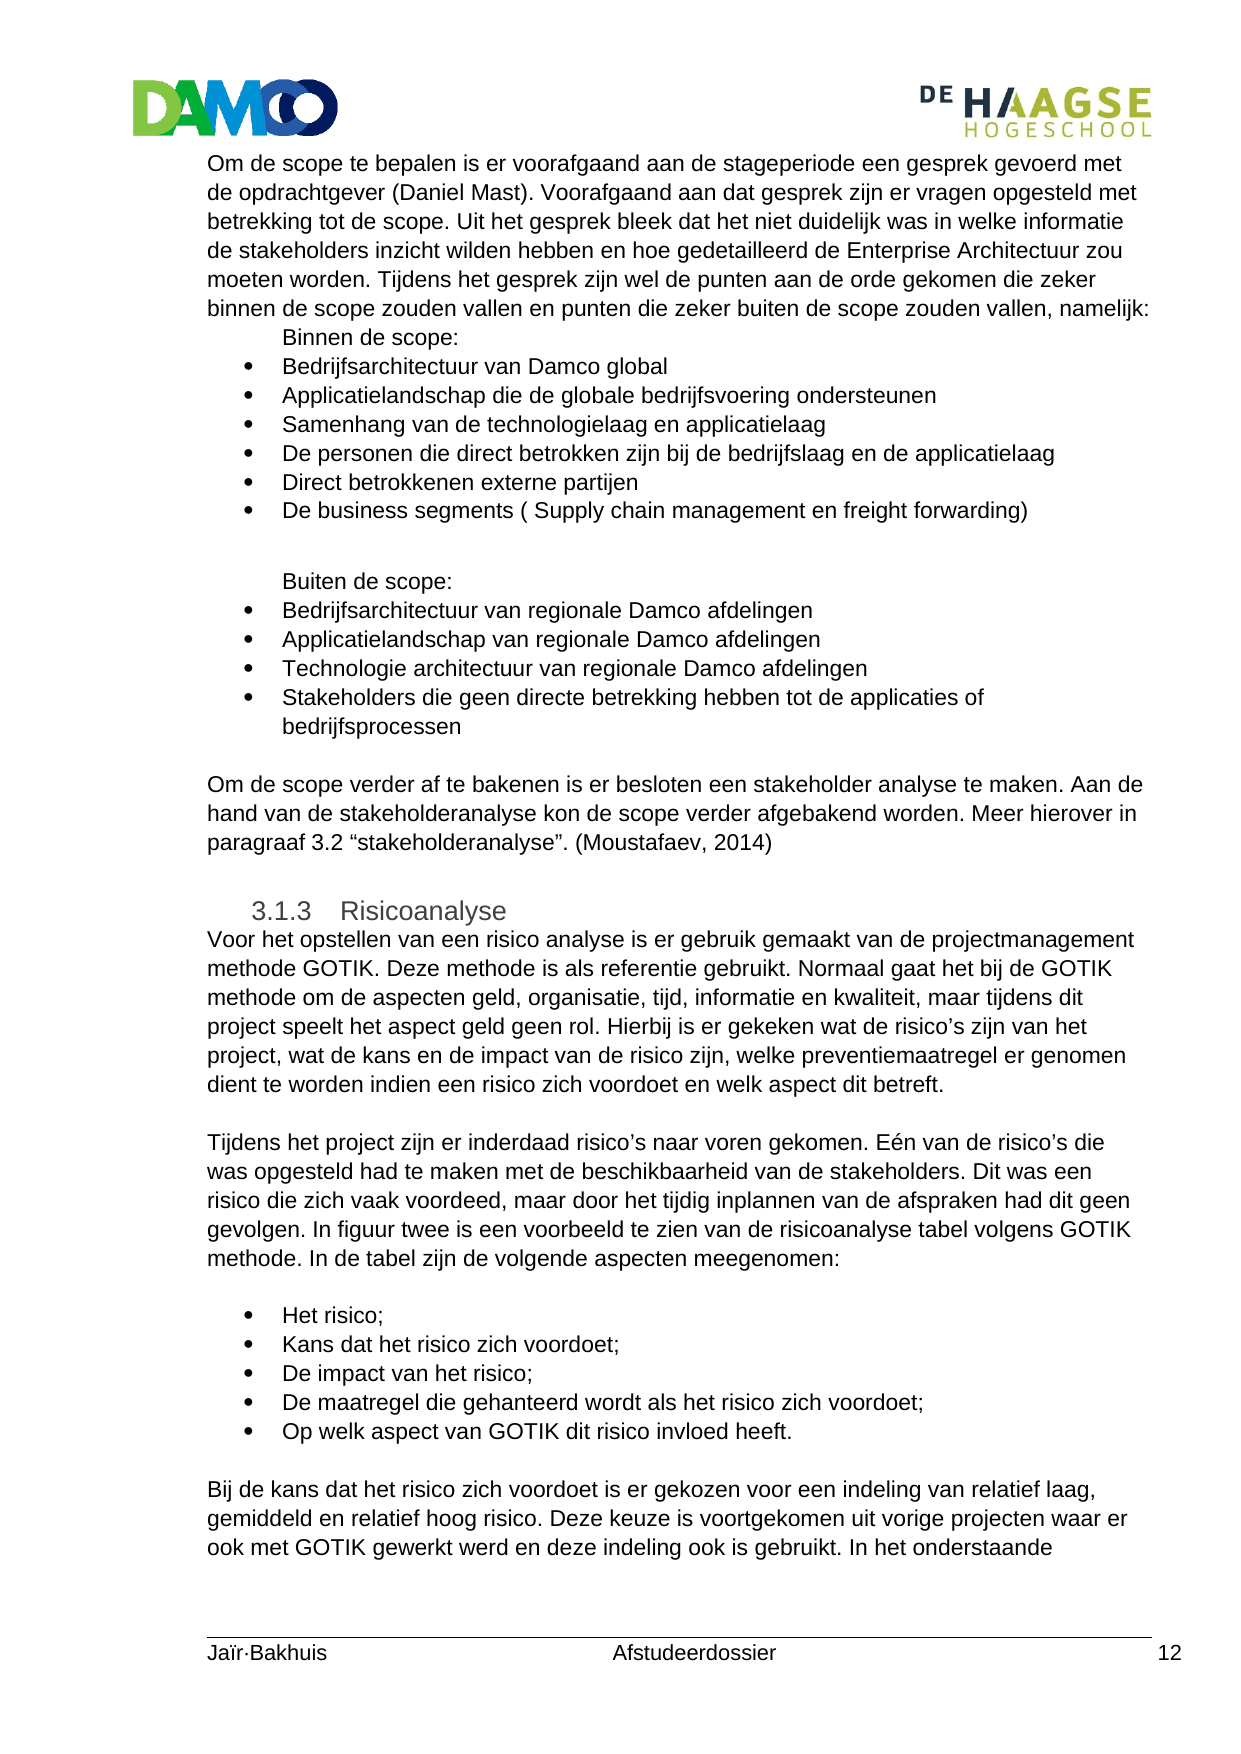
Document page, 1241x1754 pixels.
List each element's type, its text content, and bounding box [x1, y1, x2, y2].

list Stakeholders die geen directe betrekking hebben tot de applicaties of bedrijfsprocessen [244, 684, 1152, 739]
list Applicatielandschap die de globale bedrijfsvoering ondersteunen [244, 382, 1152, 408]
list Samenhang van de technologielaag en applicatielaag [244, 411, 1152, 437]
list Applicatielandschap van regionale Damco afdelingen [244, 626, 1152, 652]
text Tijdens het project zijn er inderdaad risico’s naar voren gekomen. Eén van de risico’s die was opgesteld had te maken met de beschikbaarheid van de stakeholders. Dit was een risico die zich vaak voordeed, maar door het tijdig inplannen van de afspraken had dit geen gevolgen. In figuur twee is een voorbeeld te zien van de risicoanalyse tabel volgens GOTIK methode. In de tabel zijn de volgende aspecten meegenomen: [207, 1129, 1152, 1271]
text Om de scope verder af te bakenen is er besloten een stakeholder analyse te maken. Aan de hand van de stakeholderanalyse kon de scope verder afgebakend worden. Meer hierover in paragraaf 3.2 “stakeholderanalyse”. [207, 771, 1152, 855]
list Bedrijfsarchitectuur van Damco global [244, 353, 1152, 379]
list De maatregel die gehanteerd wordt als het risico zich voordoet; [244, 1389, 1152, 1416]
list Bedrijfsarchitectuur van regionale Damco afdelingen [244, 597, 1152, 623]
picture [918, 45, 1153, 177]
list Het risico; [244, 1302, 1152, 1329]
list De impact van het risico; [244, 1360, 1152, 1387]
text Voor het opstellen van een risico analyse is er gebruik gemaakt van de projectmanagement methode GOTIK. Deze methode is als referentie gebruikt. Normaal gaat het bij de GOTIK methode om de aspecten geld, organisatie, tijd, informatie en kwaliteit, maar tijdens dit project speelt het aspect geld geen rol. Hierbij is er gekeken wat de risico’s zijn van het project, wat de kans en de impact van de risico zijn, welke preventiemaatregel er genomen dient te worden indien een risico zich voordoet en welk aspect dit betreft. [207, 926, 1152, 1097]
list Technologie architectuur van regionale Damco afdelingen [244, 655, 1152, 681]
picture [125, 14, 354, 151]
list Binnen de scope: [282, 324, 1152, 350]
text Buiten de scope: [207, 568, 1152, 594]
list Kans dat het risico zich voordoet; [244, 1331, 1152, 1358]
list Op welk aspect van GOTIK dit risico invloed heeft. [244, 1418, 1152, 1445]
text Om de scope te bepalen is er voorafgaand aan de stageperiode een gesprek gevoerd met de opdrachtgever (Daniel Mast). Voorafgaand aan dat gesprek zijn er vragen opgesteld met betrekking tot de scope. Uit het gesprek bleek dat het niet duidelijk was in welke informatie de stakeholders inzicht wilden hebben en hoe gedetailleerd de Enterprise Architectuur zou moeten worden. Tijdens het gesprek zijn wel de punten aan de orde gekomen die zeker binnen de scope zouden vallen en punten die zeker buiten de scope zouden vallen, namelijk: [207, 150, 1152, 321]
list Direct betrokkenen externe partijen [244, 468, 1152, 495]
list De personen die direct betrokken zijn bij de bedrijfslaag en de applicatielaag [244, 439, 1152, 466]
list De business segments ( Supply chain management en freight forwarding) [244, 497, 1152, 524]
subtitle Risicoanalyse [251, 895, 1152, 926]
